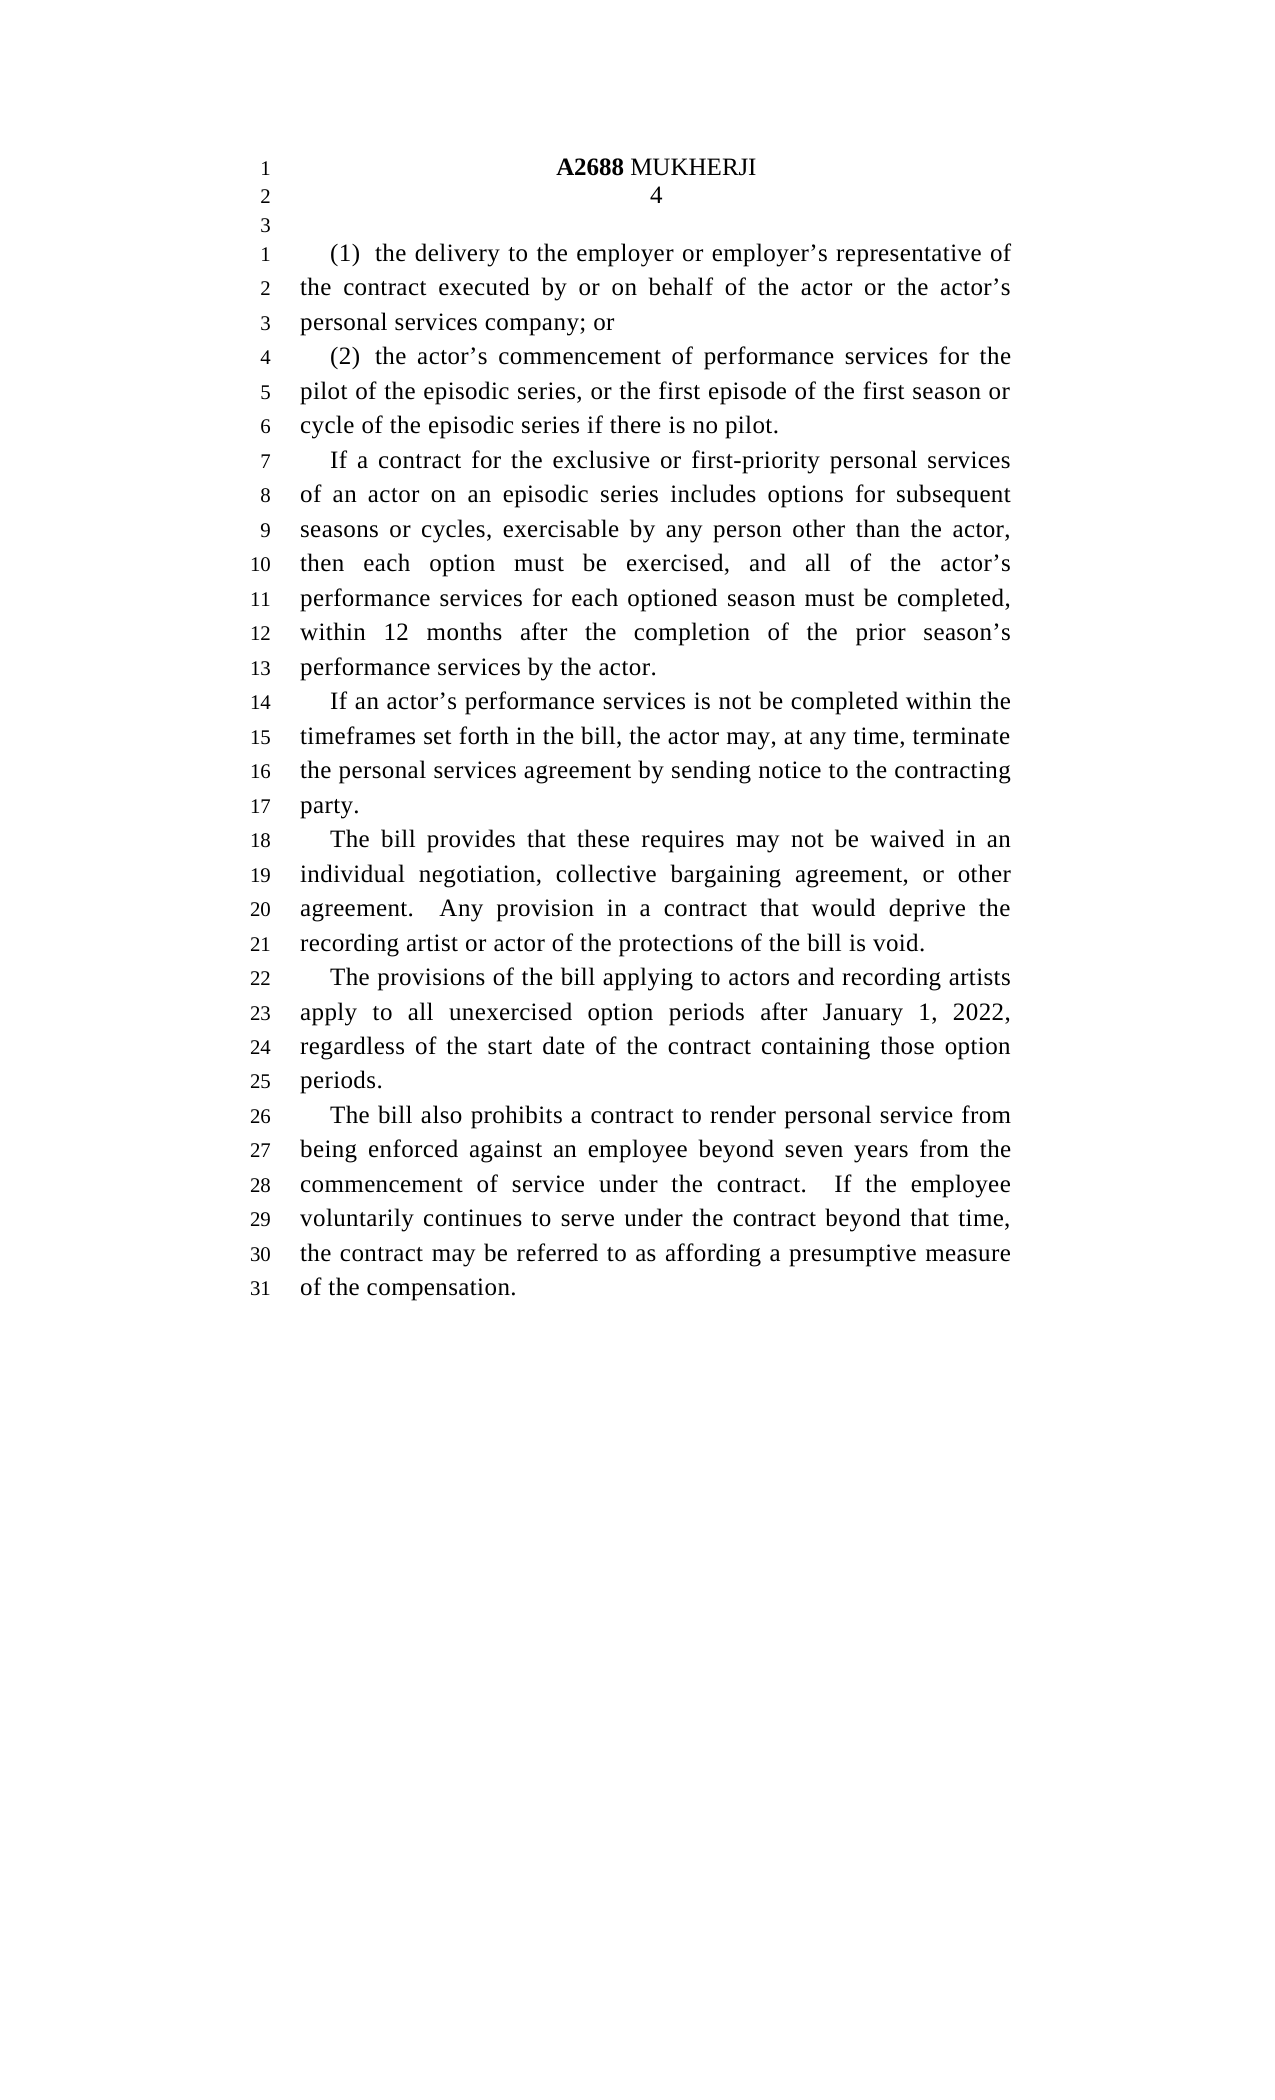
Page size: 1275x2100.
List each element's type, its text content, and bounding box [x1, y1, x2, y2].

text The bill also prohibits a contract to render personal service from being enforced against an employee beyond seven years from the commencement of service under the contract. If the employee voluntarily continues to serve under the contract beyond that time, the contract may be referred to as affording a presumptive measure of the compensation. [300, 1100, 1012, 1301]
text The provisions of the bill applying to actors and recording artists apply to all unexercised option periods after January 1, 2022, regardless of the start date of the contract containing those option periods. [300, 962, 1012, 1094]
text If an actor’s performance services is not be completed within the timeframes set forth in the bill, the actor may, at any time, terminate the personal services agreement by sending notice to the contracting party. [300, 686, 1012, 818]
text (2) the actor’s commencement of performance services for the pilot of the episodic series, or the first episode of the first season or cycle of the episodic series if there is no pilot. [300, 341, 1012, 439]
text The bill provides that these requires may not be waived in an individual negotiation, collective bargaining agreement, or other agreement. Any provision in a contract that would deprive the recording artist or actor of the protections of the bill is void. [300, 824, 1012, 956]
text (1) the delivery to the employer or employer’s representative of the contract executed by or on behalf of the actor or the actor’s personal services company; or [300, 238, 1012, 336]
text If a contract for the exclusive or first-priority personal services of an actor on an episodic series includes options for subsequent seasons or cycles, exercisable by any person other than the actor, then each option must be exercised, and all of the actor’s performance services for each optioned season must be completed, within 12 months after the completion of the prior season’s performance services by the actor. [300, 445, 1012, 681]
